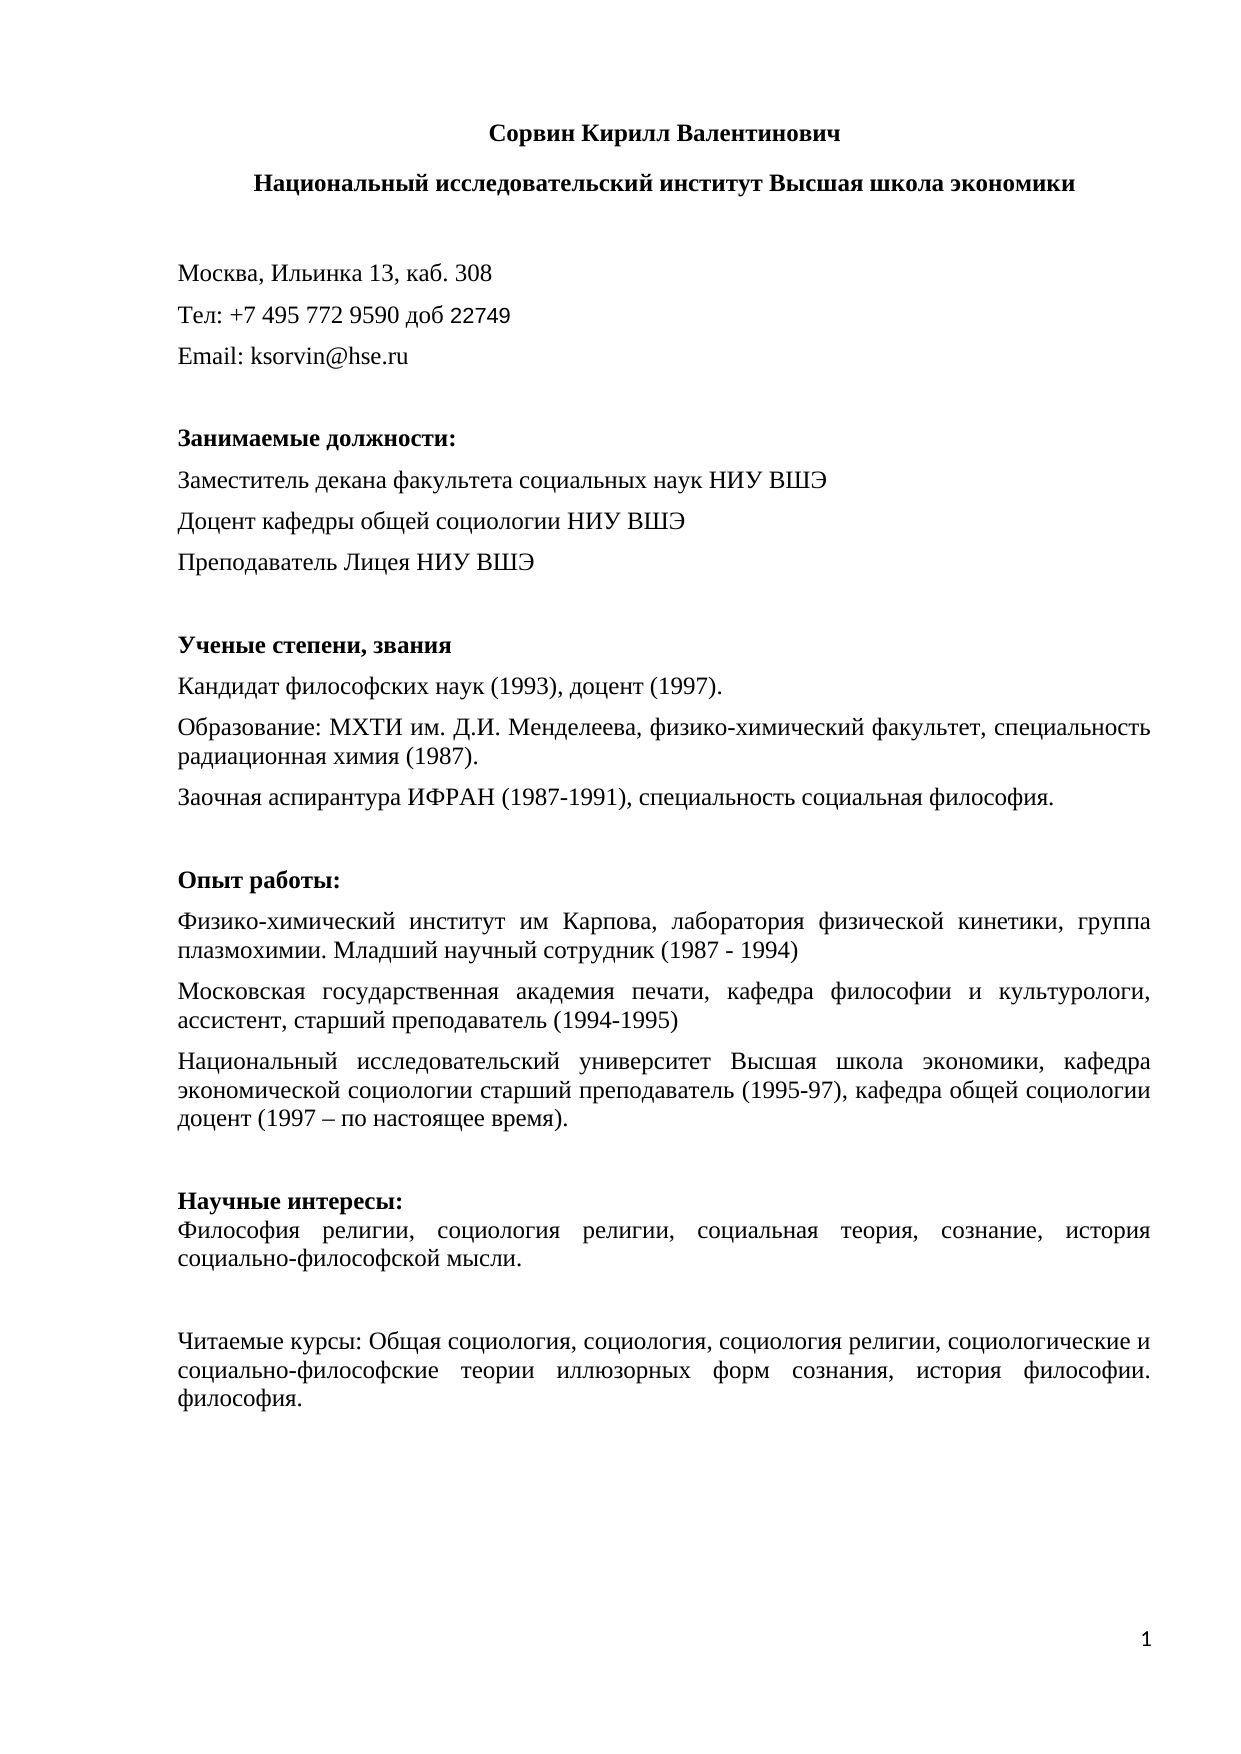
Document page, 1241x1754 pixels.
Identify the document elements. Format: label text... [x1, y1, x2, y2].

text Московская государственная академия печати, кафедра философии и культурологи, ассистент, старший преподаватель (1994-1995) [177, 976, 1152, 1033]
text Заместитель декана факультета социальных наук НИУ ВШЭ [177, 465, 1152, 493]
text Заочная аспирантура ИФРАН (1987-1991), специальность социальная философия. [177, 782, 1152, 811]
text Научные интересы: [177, 1186, 1152, 1215]
text Email: ksorvin@hse.ru [177, 341, 1152, 370]
text Читаемые курсы: Общая социология, социология, социология религии, социологические и социально-философские теории иллюзорных форм сознания, история философии. философия. [177, 1326, 1152, 1412]
text Ученые степени, звания [177, 630, 1152, 658]
text Москва, Ильинка 13, каб. 308 [177, 258, 1152, 287]
text Национальный исследовательский университет Высшая школа экономики, кафедра экономической социологии старший преподаватель (1995-97), кафедра общей социологии доцент (1997 – по настоящее время). [177, 1046, 1152, 1132]
text Сорвин Кирилл Валентинович [177, 118, 1152, 147]
text Тел: +7 495 772 9590 доб 22749 [177, 300, 1152, 328]
text Физико-химический институт им Карпова, лаборатория физической кинетики, группа плазмохимии. Младший научный сотрудник (1987 - 1994) [177, 906, 1152, 963]
text Доцент кафедры общей социологии НИУ ВШЭ [177, 506, 1152, 535]
text Преподаватель Лицея НИУ ВШЭ [177, 547, 1152, 576]
text Опыт работы: [177, 865, 1152, 893]
text Занимаемые должности: [177, 423, 1152, 452]
text Философия религии, социология религии, социальная теория, сознание, история социально-философской мысли. [177, 1215, 1152, 1272]
text Кандидат философских наук (1993), доцент (1997). [177, 671, 1152, 700]
text Образование: МХТИ им. Д.И. Менделеева, физико-химический факультет, специальность радиационная химия (1987). [177, 712, 1152, 770]
text Национальный исследовательский институт Высшая школа экономики [177, 168, 1152, 196]
